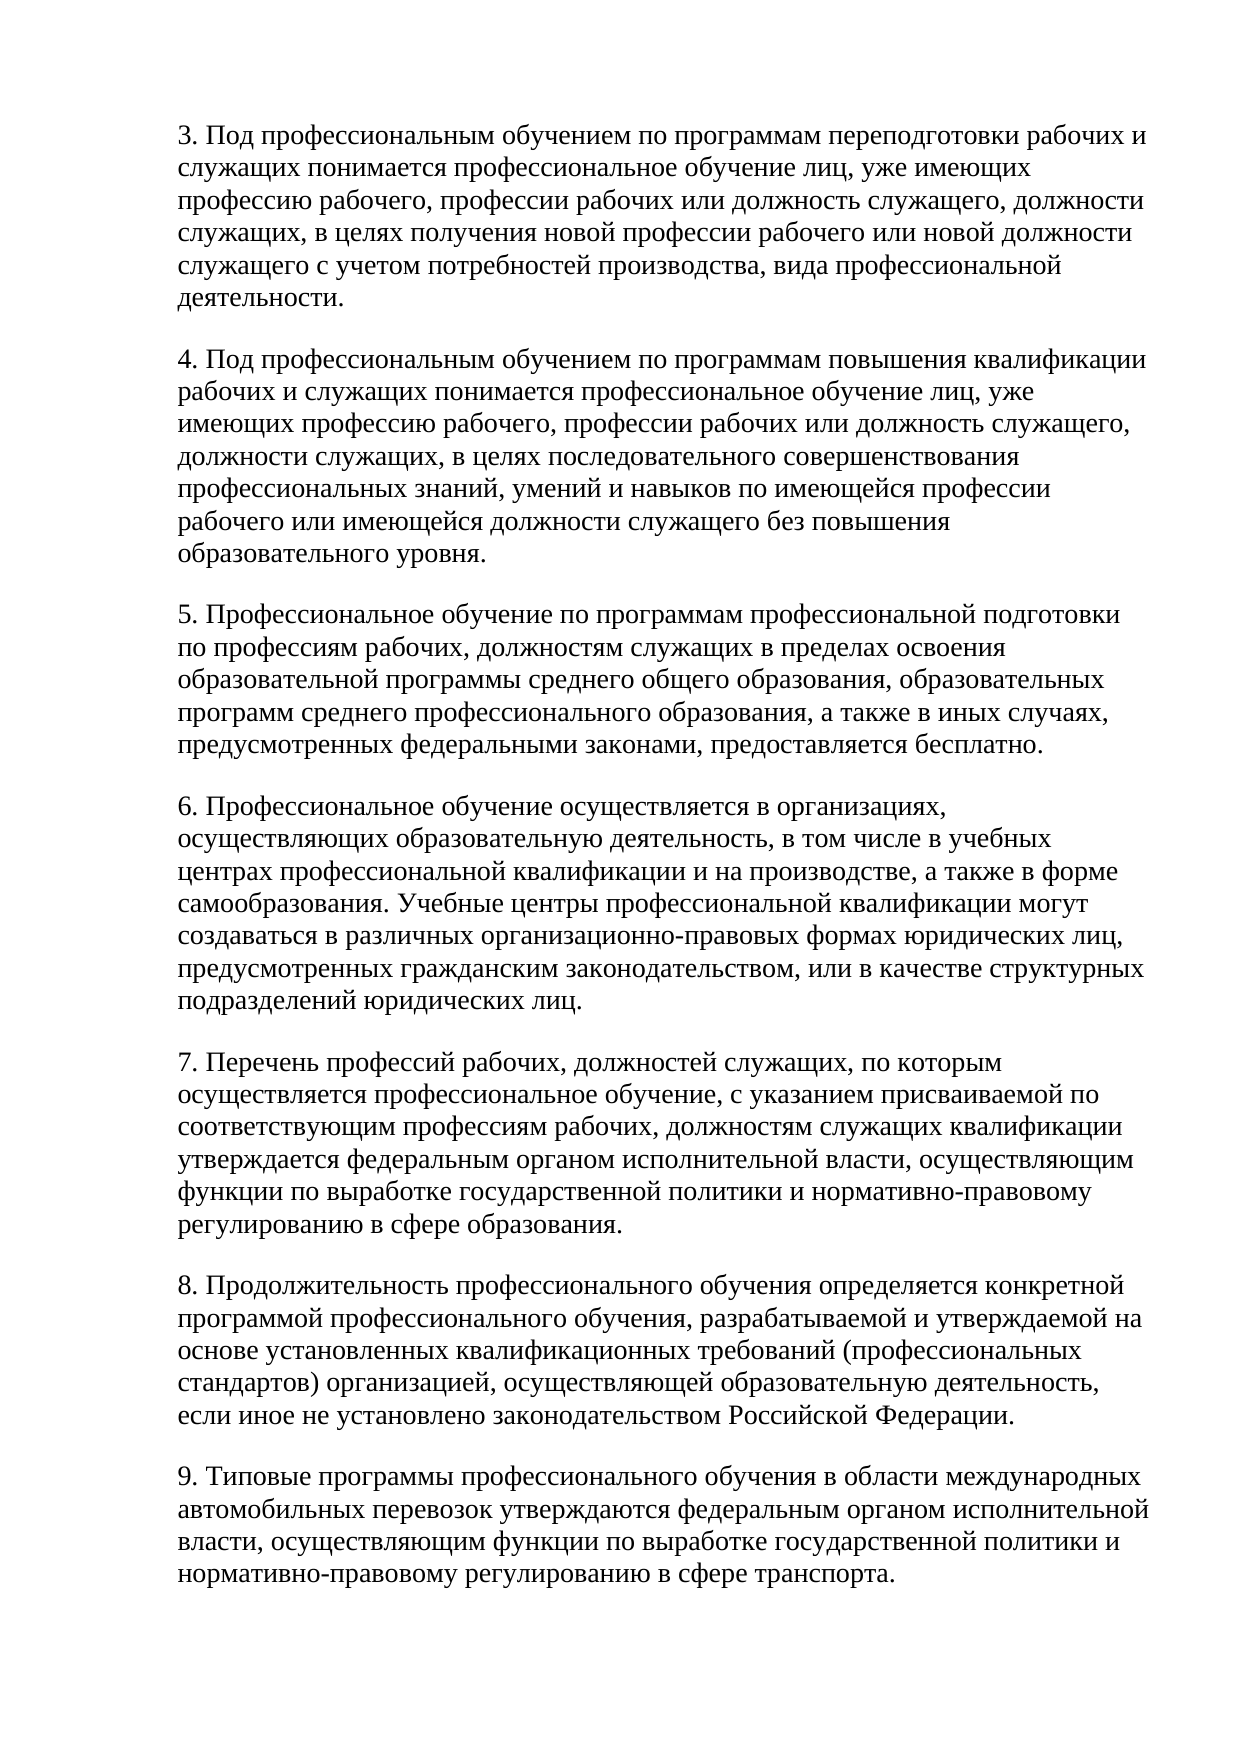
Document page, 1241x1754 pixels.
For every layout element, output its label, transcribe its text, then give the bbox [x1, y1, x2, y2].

text 7. Перечень профессий рабочих, должностей служащих, по которым осуществляется профессиональное обучение, с указанием присваиваемой по соответствующим профессиям рабочих, должностям служащих квалификации утверждается федеральным органом исполнительной власти, осуществляющим функции по выработке государственной политики и нормативно-правовому регулированию в сфере образования. [177, 1045, 1152, 1239]
text 9. Типовые программы профессионального обучения в области международных автомобильных перевозок утверждаются федеральным органом исполнительной власти, осуществляющим функции по выработке государственной политики и нормативно-правовому регулированию в сфере транспорта. [177, 1459, 1152, 1589]
text 3. Под профессиональным обучением по программам переподготовки рабочих и служащих понимается профессиональное обучение лиц, уже имеющих профессию рабочего, профессии рабочих или должность служащего, должности служащих, в целях получения новой профессии рабочего или новой должности служащего с учетом потребностей производства, вида профессиональной деятельности. [177, 118, 1152, 312]
text 5. Профессиональное обучение по программам профессиональной подготовки по профессиям рабочих, должностям служащих в пределах освоения образовательной программы среднего общего образования, образовательных программ среднего профессионального образования, а также в иных случаях, предусмотренных федеральными законами, предоставляется бесплатно. [177, 598, 1152, 759]
text 4. Под профессиональным обучением по программам повышения квалификации рабочих и служащих понимается профессиональное обучение лиц, уже имеющих профессию рабочего, профессии рабочих или должность служащего, должности служащих, в целях последовательного совершенствования профессиональных знаний, умений и навыков по имеющейся профессии рабочего или имеющейся должности служащего без повышения образовательного уровня. [177, 342, 1152, 568]
text 8. Продолжительность профессионального обучения определяется конкретной программой профессионального обучения, разрабатываемой и утверждаемой на основе установленных квалификационных требований (профессиональных стандартов) организацией, осуществляющей образовательную деятельность, если иное не установлено законодательством Российской Федерации. [177, 1268, 1152, 1430]
text 6. Профессиональное обучение осуществляется в организациях, осуществляющих образовательную деятельность, в том числе в учебных центрах профессиональной квалификации и на производстве, а также в форме самообразования. Учебные центры профессиональной квалификации могут создаваться в различных организационно-правовых формах юридических лиц, предусмотренных гражданским законодательством, или в качестве структурных подразделений юридических лиц. [177, 789, 1152, 1016]
